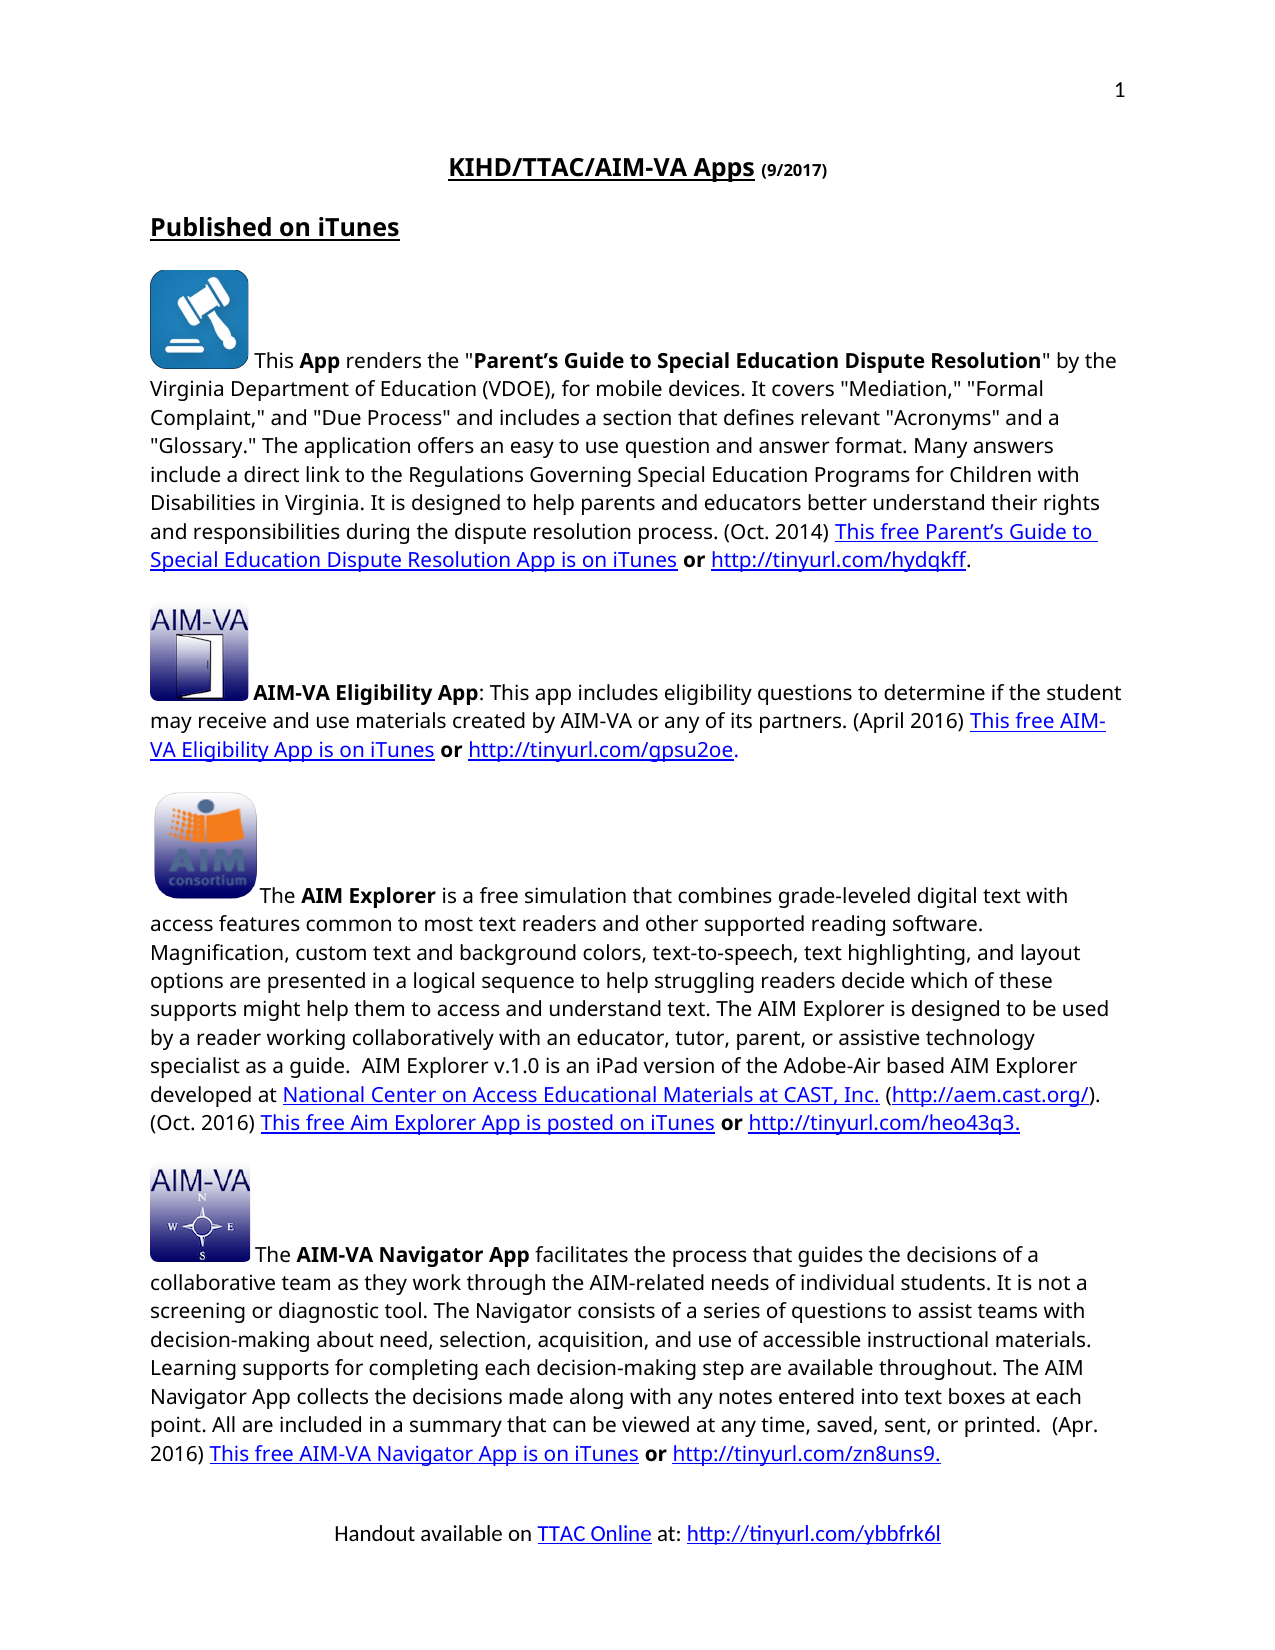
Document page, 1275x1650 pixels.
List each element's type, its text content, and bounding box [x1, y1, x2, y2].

text AIM-VA Eligibility App: This app includes eligibility questions to determine if the student may receive and use materials created by AIM-VA or any of its partners. (April 2016) This free AIM-VA Eligibility App is on iTunes or http://tinyurl.com/gpsu2oe. [150, 602, 1125, 763]
text The AIM Explorer is a free simulation that combines grade-leveled digital text with access features common to most text readers and other supported reading software. Magnification, custom text and background colors, text-to-speech, text highlighting, and layout options are presented in a logical sequence to help struggling readers decide which of these supports might help them to access and understand text. The AIM Explorer is designed to be used by a reader working collaboratively with an educator, tutor, parent, or assistive technology specialist as a guide. AIM Explorer v.1.0 is an iPad version of the Adobe-Air based AIM Explorer developed at National Center on Access Educational Materials at CAST, Inc. (http://aem.cast.org/). (Oct. 2016) This free Aim Explorer App is posted on iTunes or http://tinyurl.com/heo43q3. [150, 789, 1125, 1137]
picture [150, 602, 249, 701]
picture [150, 1162, 251, 1262]
text Published on iTunes [150, 210, 1125, 244]
text The AIM-VA Navigator App facilitates the process that guides the decisions of a collaborative team as they work through the AIM-related needs of individual students. It is not a screening or diagnostic tool. The Navigator consists of a series of questions to assist teams with decision-making about need, selection, acquisition, and use of accessible instructional materials. Learning supports for completing each decision-making step are available throughout. The AIM Navigator App collects the decisions made along with any notes entered into text boxes at each point. All are included in a summary that can be viewed at any time, saved, sent, or printed. (Apr. 2016) This free AIM-VA Navigator App is on iTunes or http://tinyurl.com/zn8uns9. [150, 1162, 1125, 1467]
picture [150, 270, 249, 369]
picture [150, 788, 260, 903]
text KIHD/TTAC/AIM-VA Apps (9/2017) [150, 150, 1125, 184]
text This App renders the "Parent’s Guide to Special Education Dispute Resolution" by the Virginia Department of Education (VDOE), for mobile devices. It covers "Mediation," "Formal Complaint," and "Due Process" and includes a section that defines relevant "Acronyms" and a "Glossary." The application offers an easy to use question and answer format. Many answers include a direct link to the Regulations Governing Special Education Programs for Children with Disabilities in Virginia. It is designed to help parents and educators better understand their rights and responsibilities during the dispute resolution process. (Oct. 2014) This free Parent’s Guide to Special Education Dispute Resolution App is on iTunes or http://tinyurl.com/hydqkff. [150, 270, 1125, 574]
